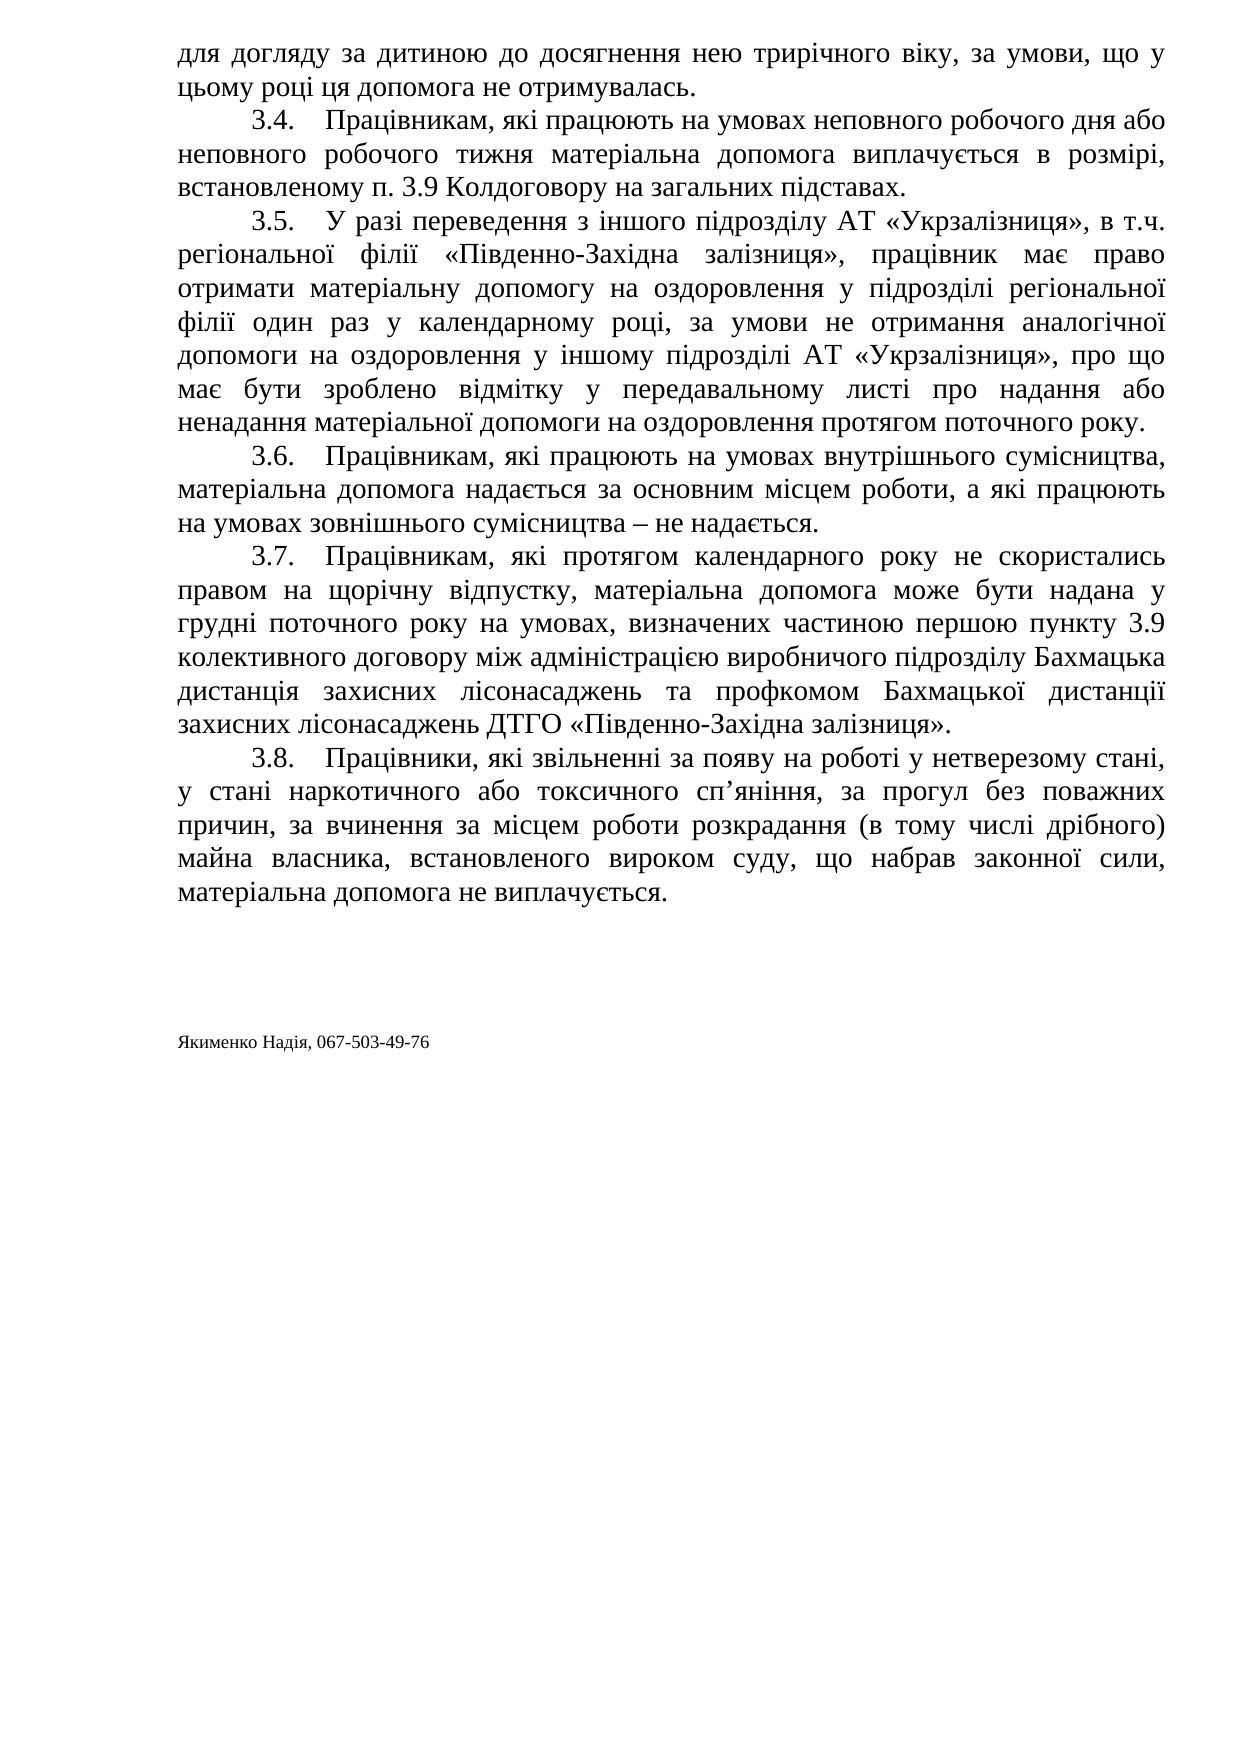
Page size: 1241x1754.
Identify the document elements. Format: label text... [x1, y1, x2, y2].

text 3.8. Працівники, які звільненні за появу на роботі у нетверезому стані, у стані наркотичного або токсичного сп’яніння, за прогул без поважних причин, за вчинення за місцем роботи розкрадання (в тому числі дрібного) майна власника, встановленого вироком суду, що набрав законної сили, матеріальна допомога не виплачується. [177, 740, 1166, 907]
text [177, 35, 1166, 102]
text 3.5. У разі переведення з іншого підрозділу АТ «Укрзалізниця», в т.ч. регіональної філії «Південно-Західна залізниця», працівник має право отримати матеріальну допомогу на оздоровлення у підрозділі регіональної філії один раз у календарному році, за умови не отримання аналогічної допомоги на оздоровлення у іншому підрозділі АТ «Укрзалізниця», про що має бути зроблено відмітку у передавальному листі про надання або ненадання матеріальної допомоги на оздоровлення протягом поточного року. [177, 203, 1166, 438]
text Якименко Надія, 067-503-49-76 [177, 1035, 1166, 1052]
text 3.6. Працівникам, які працюють на умовах внутрішнього сумісництва, матеріальна допомога надається за основним місцем роботи, а які працюють на умовах зовнішнього сумісництва – не надається. [177, 438, 1166, 538]
text 3.7. Працівникам, які протягом календарного року не скористались правом на щорічну відпустку, матеріальна допомога може бути надана у грудні поточного року на умовах, визначених частиною першою пункту 3.9 колективного договору між адміністрацією виробничого підрозділу Бахмацька дистанція захисних лісонасаджень та профкомом Бахмацької дистанції захисних лісонасаджень ДТГО «Південно-Західна залізниця». [177, 538, 1166, 740]
text 3.4. Працівникам, які працюють на умовах неповного робочого дня або неповного робочого тижня матеріальна допомога виплачується в розмірі, встановленому п. 3.9 Колдоговору на загальних підставах. [177, 102, 1166, 203]
